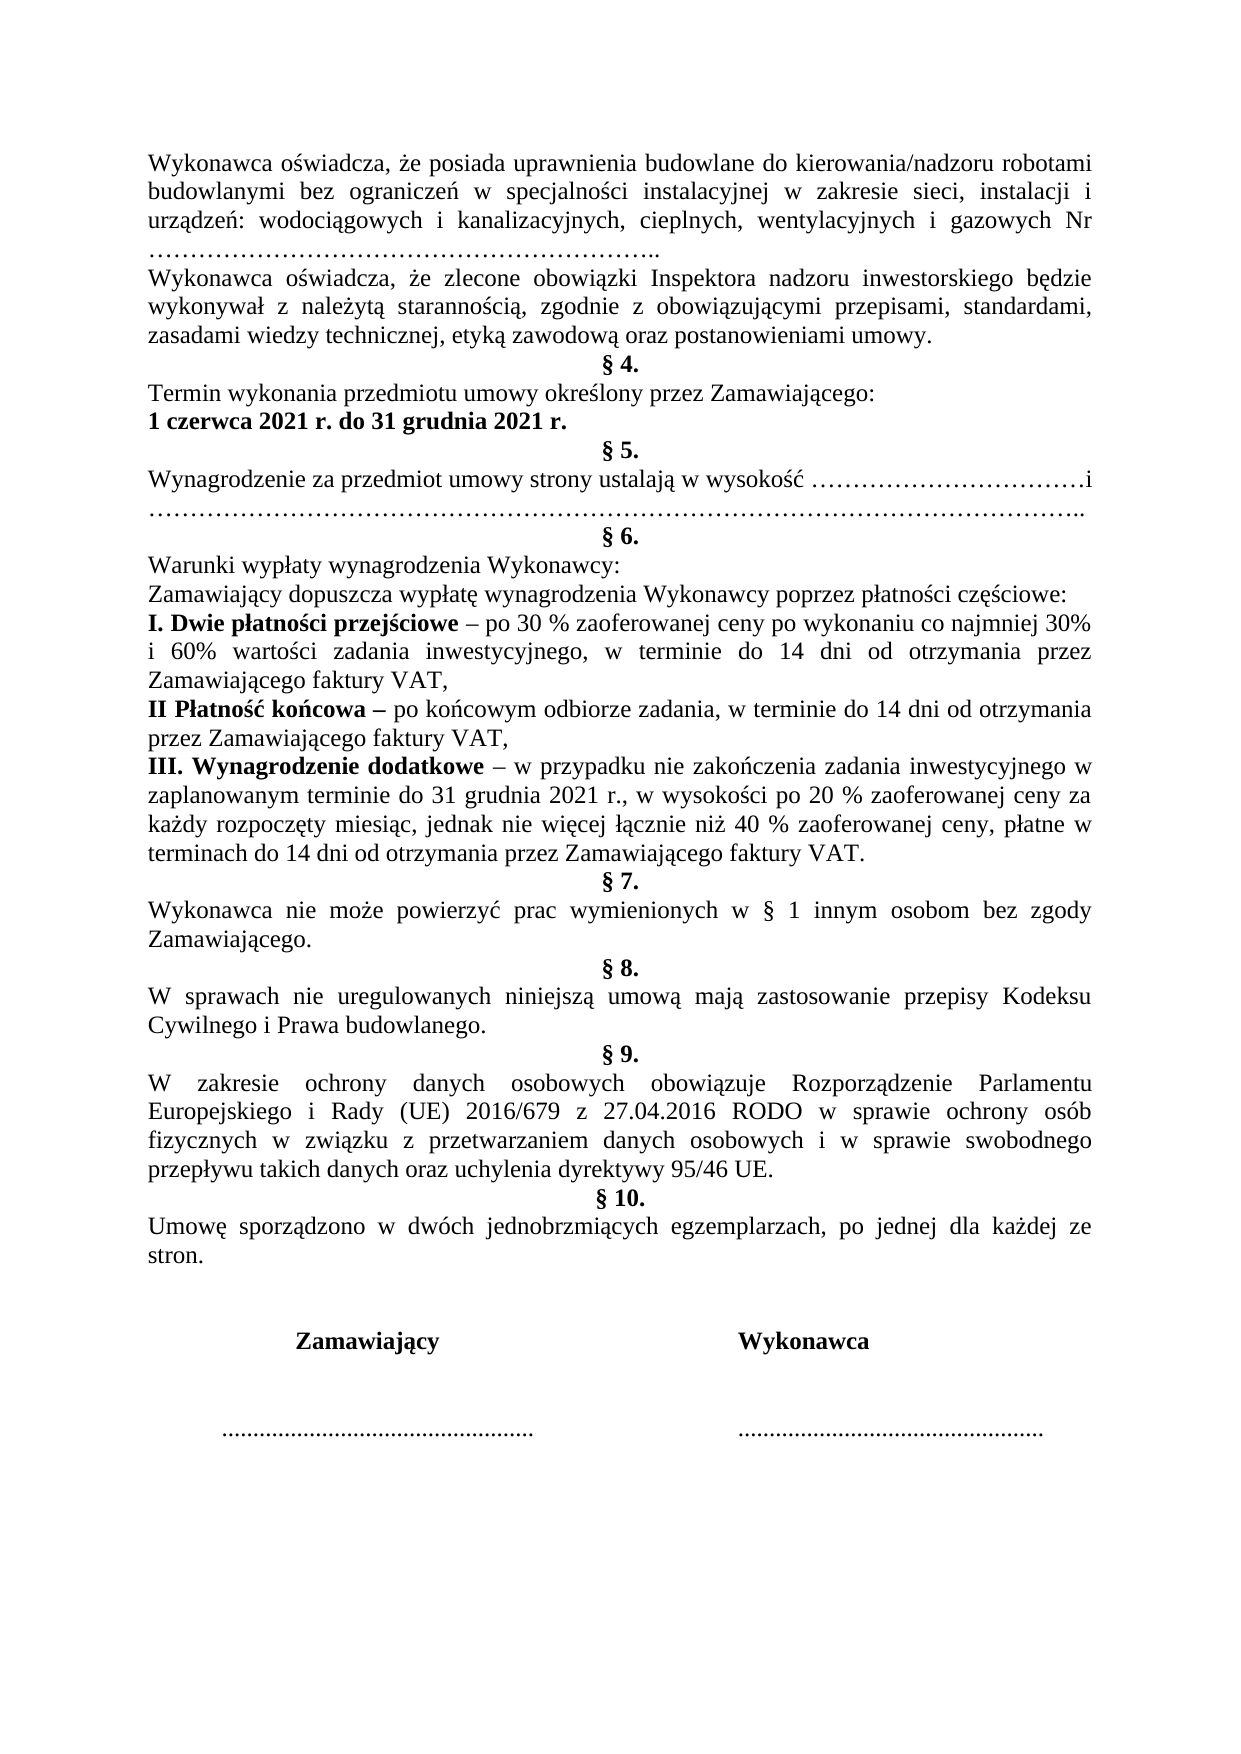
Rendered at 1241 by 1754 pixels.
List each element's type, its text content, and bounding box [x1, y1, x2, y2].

text Wykonawca oświadcza, że posiada uprawnienia budowlane do kierowania/nadzoru robotami budowlanymi bez ograniczeń w specjalności instalacyjnej w zakresie sieci, instalacji i urządzeń: wodociągowych i kanalizacyjnych, cieplnych, wentylacyjnych i gazowych Nr …………………………………………………….. [148, 148, 1093, 263]
text § 4. [148, 349, 1093, 378]
text Zamawiający dopuszcza wypłatę wynagrodzenia Wykonawcy poprzez płatności częściowe: [148, 579, 1093, 608]
text § 5. [148, 435, 1093, 464]
text § 10. [148, 1183, 1093, 1211]
text 1 czerwca 2021 r. do 31 grudnia 2021 r. [148, 406, 1093, 435]
text Wykonawca oświadcza, że zlecone obowiązki Inspektora nadzoru inwestorskiego będzie wykonywał z należytą starannością, zgodnie z obowiązującymi przepisami, standardami, zasadami wiedzy technicznej, etyką zawodową oraz postanowieniami umowy. [148, 263, 1093, 349]
text III. Wynagrodzenie dodatkowe – w przypadku nie zakończenia zadania inwestycyjnego w zaplanowanym terminie do 31 grudnia 2021 r., w wysokości po 20 % zaoferowanej ceny za każdy rozpoczęty miesiąc, jednak nie więcej łącznie niż 40 % zaoferowanej ceny, płatne w terminach do 14 dni od otrzymania przez Zamawiającego faktury VAT. [148, 751, 1093, 866]
text W sprawach nie uregulowanych niniejszą umową mają zastosowanie przepisy Kodeksu Cywilnego i Prawa budowlanego. [148, 981, 1093, 1039]
text § 7. [148, 866, 1093, 895]
text § 8. [148, 953, 1093, 981]
text Wykonawca nie może powierzyć prac wymienionych w § 1 innym osobom bez zgody Zamawiającego. [148, 895, 1093, 953]
text § 9. [148, 1039, 1093, 1068]
text Warunki wypłaty wynagrodzenia Wykonawcy: [148, 550, 1093, 579]
text I. Dwie płatności przejściowe – po 30 % zaoferowanej ceny po wykonaniu co najmniej 30% i 60% wartości zadania inwestycyjnego, w terminie do 14 dni od otrzymania przez Zamawiającego faktury VAT, [148, 608, 1093, 694]
text Wynagrodzenie za przedmiot umowy strony ustalają w wysokość ……………………………i ………………………………………………………………………………………………….. [148, 464, 1093, 521]
text II Płatność końcowa – po końcowym odbiorze zadania, w terminie do 14 dni od otrzymania przez Zamawiającego faktury VAT, [148, 694, 1093, 751]
text Termin wykonania przedmiotu umowy określony przez Zamawiającego: [148, 378, 1093, 406]
text .................................................. ................................................. [148, 1413, 1093, 1441]
text Zamawiający Wykonawca [221, 1326, 1093, 1355]
text Umowę sporządzono w dwóch jednobrzmiących egzemplarzach, po jednej dla każdej ze stron. [148, 1211, 1093, 1269]
text § 6. [148, 521, 1093, 550]
text W zakresie ochrony danych osobowych obowiązuje Rozporządzenie Parlamentu Europejskiego i Rady (UE) 2016/679 z 27.04.2016 RODO w sprawie ochrony osób fizycznych w związku z przetwarzaniem danych osobowych i w sprawie swobodnego przepływu takich danych oraz uchylenia dyrektywy 95/46 UE. [148, 1068, 1093, 1183]
